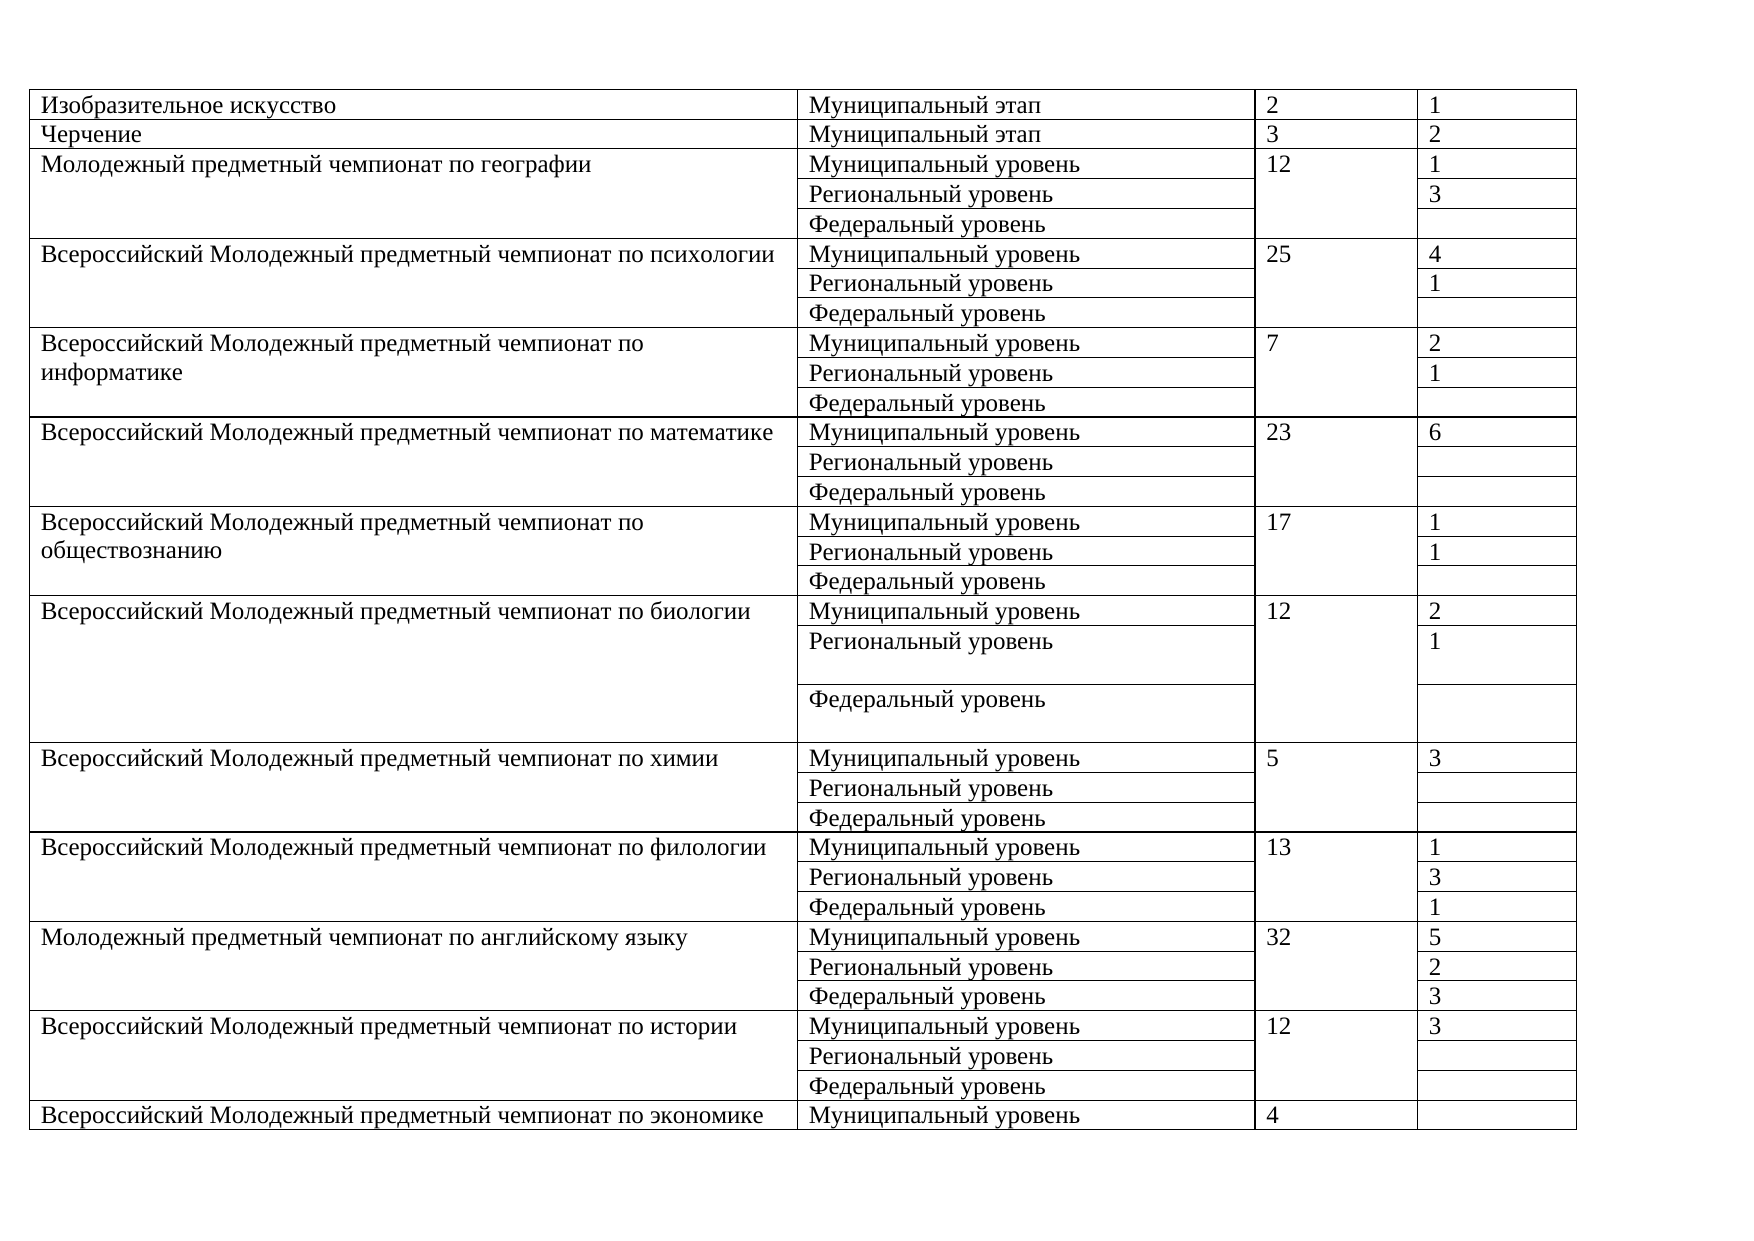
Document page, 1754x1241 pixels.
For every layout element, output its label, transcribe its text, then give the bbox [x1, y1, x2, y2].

table_cell Всероссийский Молодежный предметный чемпионат по обществознанию [30, 507, 797, 595]
table_cell [1418, 566, 1576, 595]
table_cell 32 [1256, 922, 1417, 1010]
table_cell 17 [1256, 507, 1417, 595]
table_cell Региональный уровень [798, 952, 1254, 980]
table_cell Молодежный предметный чемпионат по географии [30, 149, 797, 238]
table_cell 2 [1418, 952, 1576, 980]
table_cell 4 [1256, 1101, 1417, 1129]
table_cell Региональный уровень [798, 358, 1254, 387]
table_cell 12 [1256, 149, 1417, 238]
table_cell Муниципальный этап [798, 90, 1254, 118]
table_cell [1418, 209, 1576, 238]
table_cell 12 [1256, 1011, 1417, 1099]
table_cell Муниципальный уровень [798, 328, 1254, 357]
table_cell Муниципальный уровень [798, 507, 1254, 536]
table_cell Всероссийский Молодежный предметный чемпионат по информатике [30, 328, 797, 416]
table_cell [1418, 477, 1576, 506]
table_cell Федеральный уровень [798, 685, 1254, 742]
table_cell Муниципальный уровень [798, 833, 1254, 861]
table_cell Федеральный уровень [798, 477, 1254, 506]
table_cell Всероссийский Молодежный предметный чемпионат по математике [30, 418, 797, 506]
table_cell 25 [1256, 239, 1417, 327]
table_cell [30, 1101, 797, 1129]
table_cell Муниципальный уровень [798, 1101, 1254, 1129]
table_cell 3 [1418, 862, 1576, 891]
table_cell [1418, 1041, 1576, 1070]
table_cell Муниципальный уровень [798, 743, 1254, 772]
table_cell [1418, 1101, 1576, 1129]
table_cell 5 [1418, 922, 1576, 951]
table_cell 4 [1418, 239, 1576, 267]
table_cell 3 [1256, 120, 1417, 148]
table_cell Федеральный уровень [798, 209, 1254, 238]
table_cell Федеральный уровень [798, 1071, 1254, 1099]
table_cell [1418, 803, 1576, 831]
table_cell Всероссийский Молодежный предметный чемпионат по психологии [30, 239, 797, 327]
table_cell Всероссийский Молодежный предметный чемпионат по истории [30, 1011, 797, 1099]
table_cell Региональный уровень [798, 773, 1254, 802]
table_cell Муниципальный уровень [798, 1011, 1254, 1040]
table_cell Всероссийский Молодежный предметный чемпионат по биологии [30, 596, 797, 742]
table_cell 13 [1256, 833, 1417, 921]
table_cell Региональный уровень [798, 537, 1254, 565]
table_cell 3 [1418, 743, 1576, 772]
table_cell Федеральный уровень [798, 566, 1254, 595]
table_cell 1 [1418, 358, 1576, 387]
table_cell Муниципальный уровень [798, 922, 1254, 951]
table_cell 1 [1418, 269, 1576, 297]
table_cell Федеральный уровень [798, 298, 1254, 327]
table_cell [1418, 298, 1576, 327]
table_cell Муниципальный уровень [798, 239, 1254, 267]
table_cell 3 [1418, 179, 1576, 208]
table_cell Муниципальный уровень [798, 418, 1254, 446]
table_cell 2 [1256, 90, 1417, 118]
table_cell [1418, 388, 1576, 416]
table_cell [1418, 447, 1576, 476]
table_cell 6 [1418, 418, 1576, 446]
table_cell Муниципальный уровень [798, 149, 1254, 178]
table_cell [1418, 685, 1576, 742]
table_cell Региональный уровень [798, 862, 1254, 891]
table_cell Региональный уровень [798, 1041, 1254, 1070]
table_cell [1418, 1071, 1576, 1099]
table_cell Черчение [30, 120, 797, 148]
table_cell Изобразительное искусство [30, 90, 797, 118]
table_cell Муниципальный этап [798, 120, 1254, 148]
table_cell 2 [1418, 328, 1576, 357]
table_cell 7 [1256, 328, 1417, 416]
table_cell 1 [1418, 892, 1576, 921]
table_cell 2 [1418, 120, 1576, 148]
table_cell Региональный уровень [798, 269, 1254, 297]
table_cell 1 [1418, 833, 1576, 861]
table_cell Региональный уровень [798, 179, 1254, 208]
table_cell 1 [1418, 537, 1576, 565]
table_cell 1 [1418, 149, 1576, 178]
table_cell Федеральный уровень [798, 803, 1254, 831]
table_cell Региональный уровень [798, 447, 1254, 476]
table_cell [1418, 773, 1576, 802]
table_cell 12 [1256, 596, 1417, 742]
table_cell Федеральный уровень [798, 388, 1254, 416]
table_cell 23 [1256, 418, 1417, 506]
table_cell Федеральный уровень [798, 981, 1254, 1010]
table_cell 3 [1418, 981, 1576, 1010]
table_cell 3 [1418, 1011, 1576, 1040]
table_cell 5 [1256, 743, 1417, 831]
table_cell Всероссийский Молодежный предметный чемпионат по филологии [30, 833, 797, 921]
table_cell 1 [1418, 507, 1576, 536]
table_cell 2 [1418, 596, 1576, 625]
table_cell Муниципальный уровень [798, 596, 1254, 625]
table_cell Федеральный уровень [798, 892, 1254, 921]
table_cell 1 [1418, 90, 1576, 118]
table_cell Молодежный предметный чемпионат по английскому языку [30, 922, 797, 1010]
table_cell Всероссийский Молодежный предметный чемпионат по химии [30, 743, 797, 831]
table_cell 1 [1418, 626, 1576, 683]
table_cell Региональный уровень [798, 626, 1254, 683]
